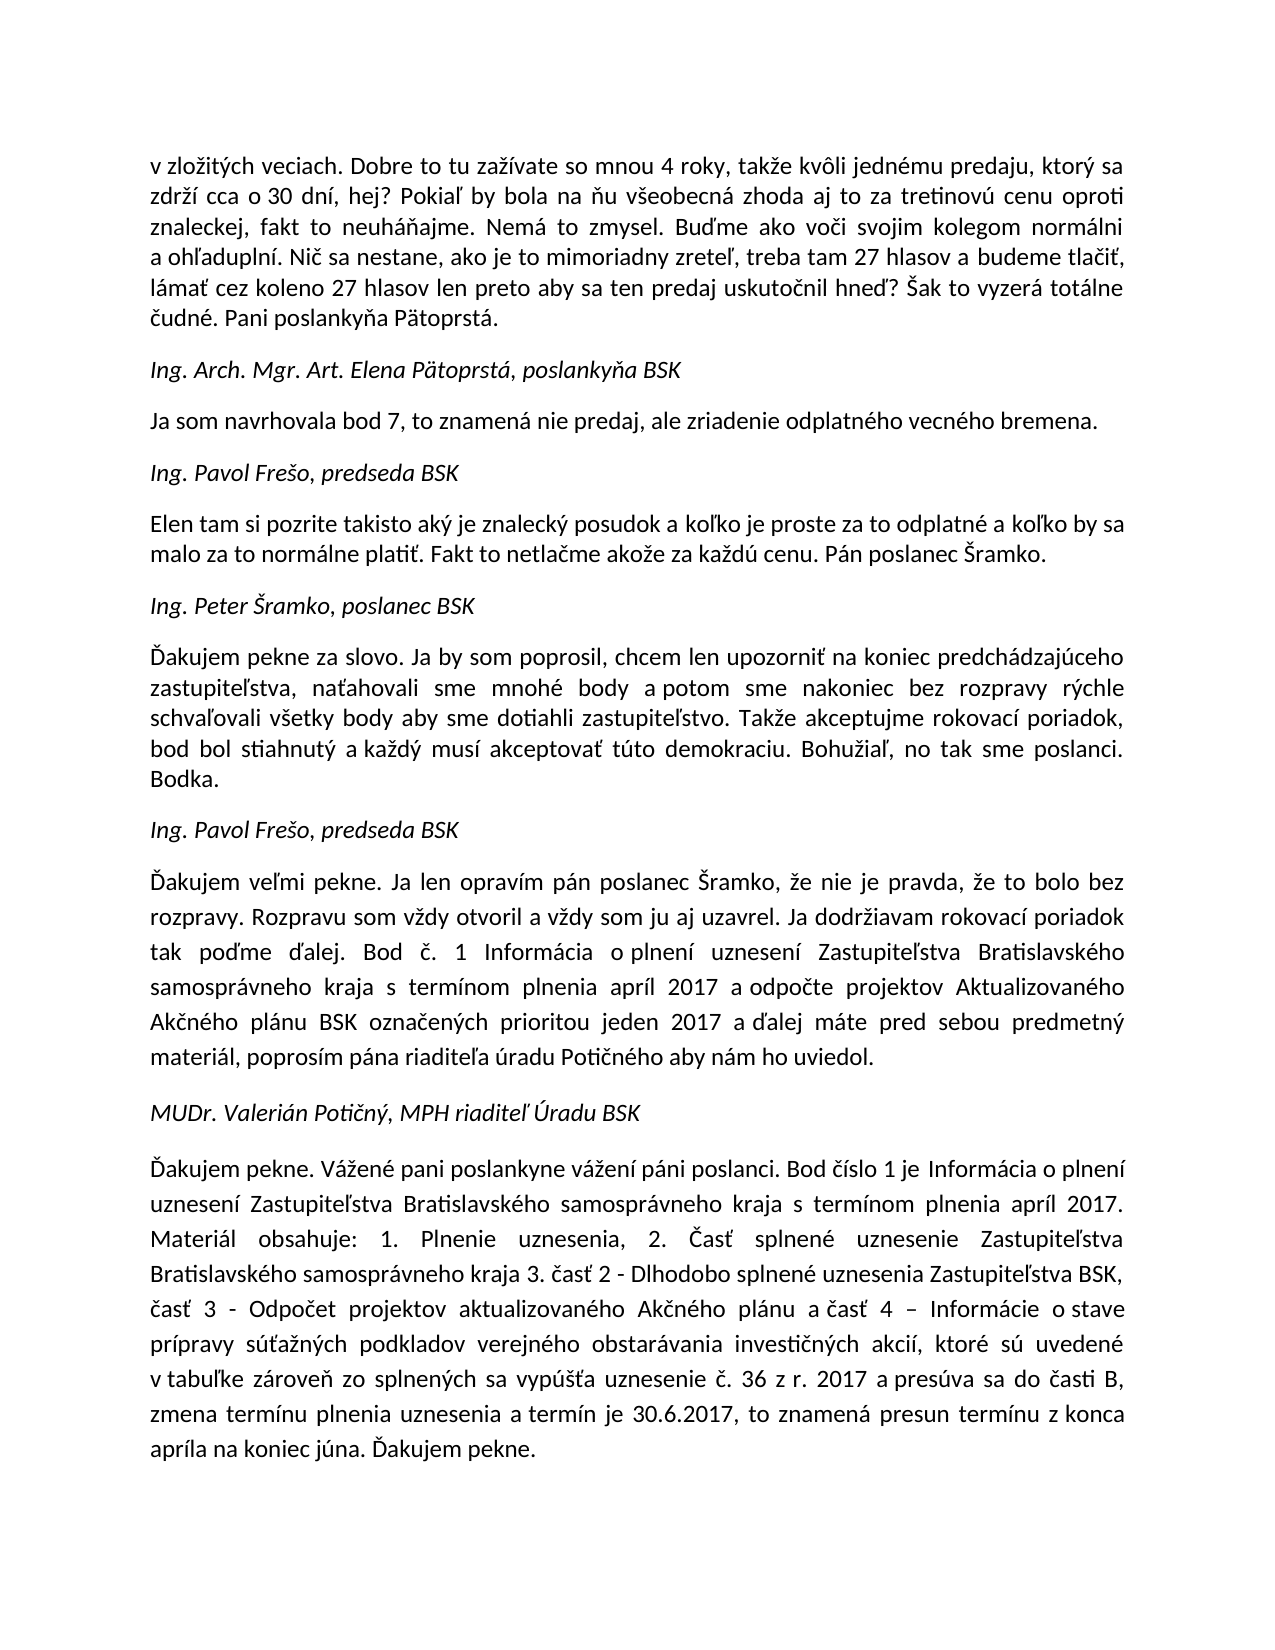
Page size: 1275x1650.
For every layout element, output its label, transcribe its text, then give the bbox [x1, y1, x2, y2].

text Ing. Pavol Frešo, predseda BSK [150, 815, 1125, 845]
text Ďakujem veľmi pekne. Ja len opravím pán poslanec Šramko, že nie je pravda, že to bolo bez rozpravy. Rozpravu som vždy otvoril a vždy som ju aj uzavrel. Ja dodržiavam rokovací poriadok tak poďme ďalej. Bod č. 1 Informácia o plnení uznesení Zastupiteľstva Bratislavského samosprávneho kraja s termínom plnenia apríl 2017 a odpočte projektov Aktualizovaného Akčného plánu BSK označených prioritou jeden 2017 a ďalej máte pred sebou predmetný materiál, poprosím pána riaditeľa úradu Potičného aby nám ho uviedol. [150, 866, 1125, 1072]
text Elen tam si pozrite takisto aký je znalecký posudok a koľko je proste za to odplatné a koľko by sa malo za to normálne platiť. Fakt to netlačme akože za každú cenu. Pán poslanec Šramko. [150, 508, 1125, 569]
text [150, 150, 1125, 333]
text MUDr. Valerián Potičný, MPH riaditeľ Úradu BSK [150, 1097, 1125, 1127]
text Ing. Arch. Mgr. Art. Elena Pätoprstá, poslankyňa BSK [150, 354, 1125, 384]
text Ing. Peter Šramko, poslanec BSK [150, 590, 1125, 620]
text Ing. Pavol Frešo, predseda BSK [150, 457, 1125, 487]
text Ja som navrhovala bod 7, to znamená nie predaj, ale zriadenie odplatného vecného bremena. [150, 405, 1125, 436]
text Ďakujem pekne. Vážené pani poslankyne vážení páni poslanci. Bod číslo 1 je Informácia o plnení uznesení Zastupiteľstva Bratislavského samosprávneho kraja s termínom plnenia apríl 2017. Materiál obsahuje: 1. Plnenie uznesenia, 2. Časť splnené uznesenie Zastupiteľstva Bratislavského samosprávneho kraja 3. časť 2 - Dlhodobo splnené uznesenia Zastupiteľstva BSK, časť 3 - Odpočet projektov aktualizovaného Akčného plánu a časť 4 – Informácie o stave prípravy súťažných podkladov verejného obstarávania investičných akcií, ktoré sú uvedené v tabuľke zároveň zo splnených sa vypúšťa uznesenie č. 36 z r. 2017 a presúva sa do časti B, zmena termínu plnenia uznesenia a termín je 30.6.2017, to znamená presun termínu z konca apríla na koniec júna. Ďakujem pekne. [150, 1153, 1125, 1463]
text Ďakujem pekne za slovo. Ja by som poprosil, chcem len upozorniť na koniec predchádzajúceho zastupiteľstva, naťahovali sme mnohé body a potom sme nakoniec bez rozpravy rýchle schvaľovali všetky body aby sme dotiahli zastupiteľstvo. Takže akceptujme rokovací poriadok, bod bol stiahnutý a každý musí akceptovať túto demokraciu. Bohužiaľ, no tak sme poslanci. Bodka. [150, 641, 1125, 794]
